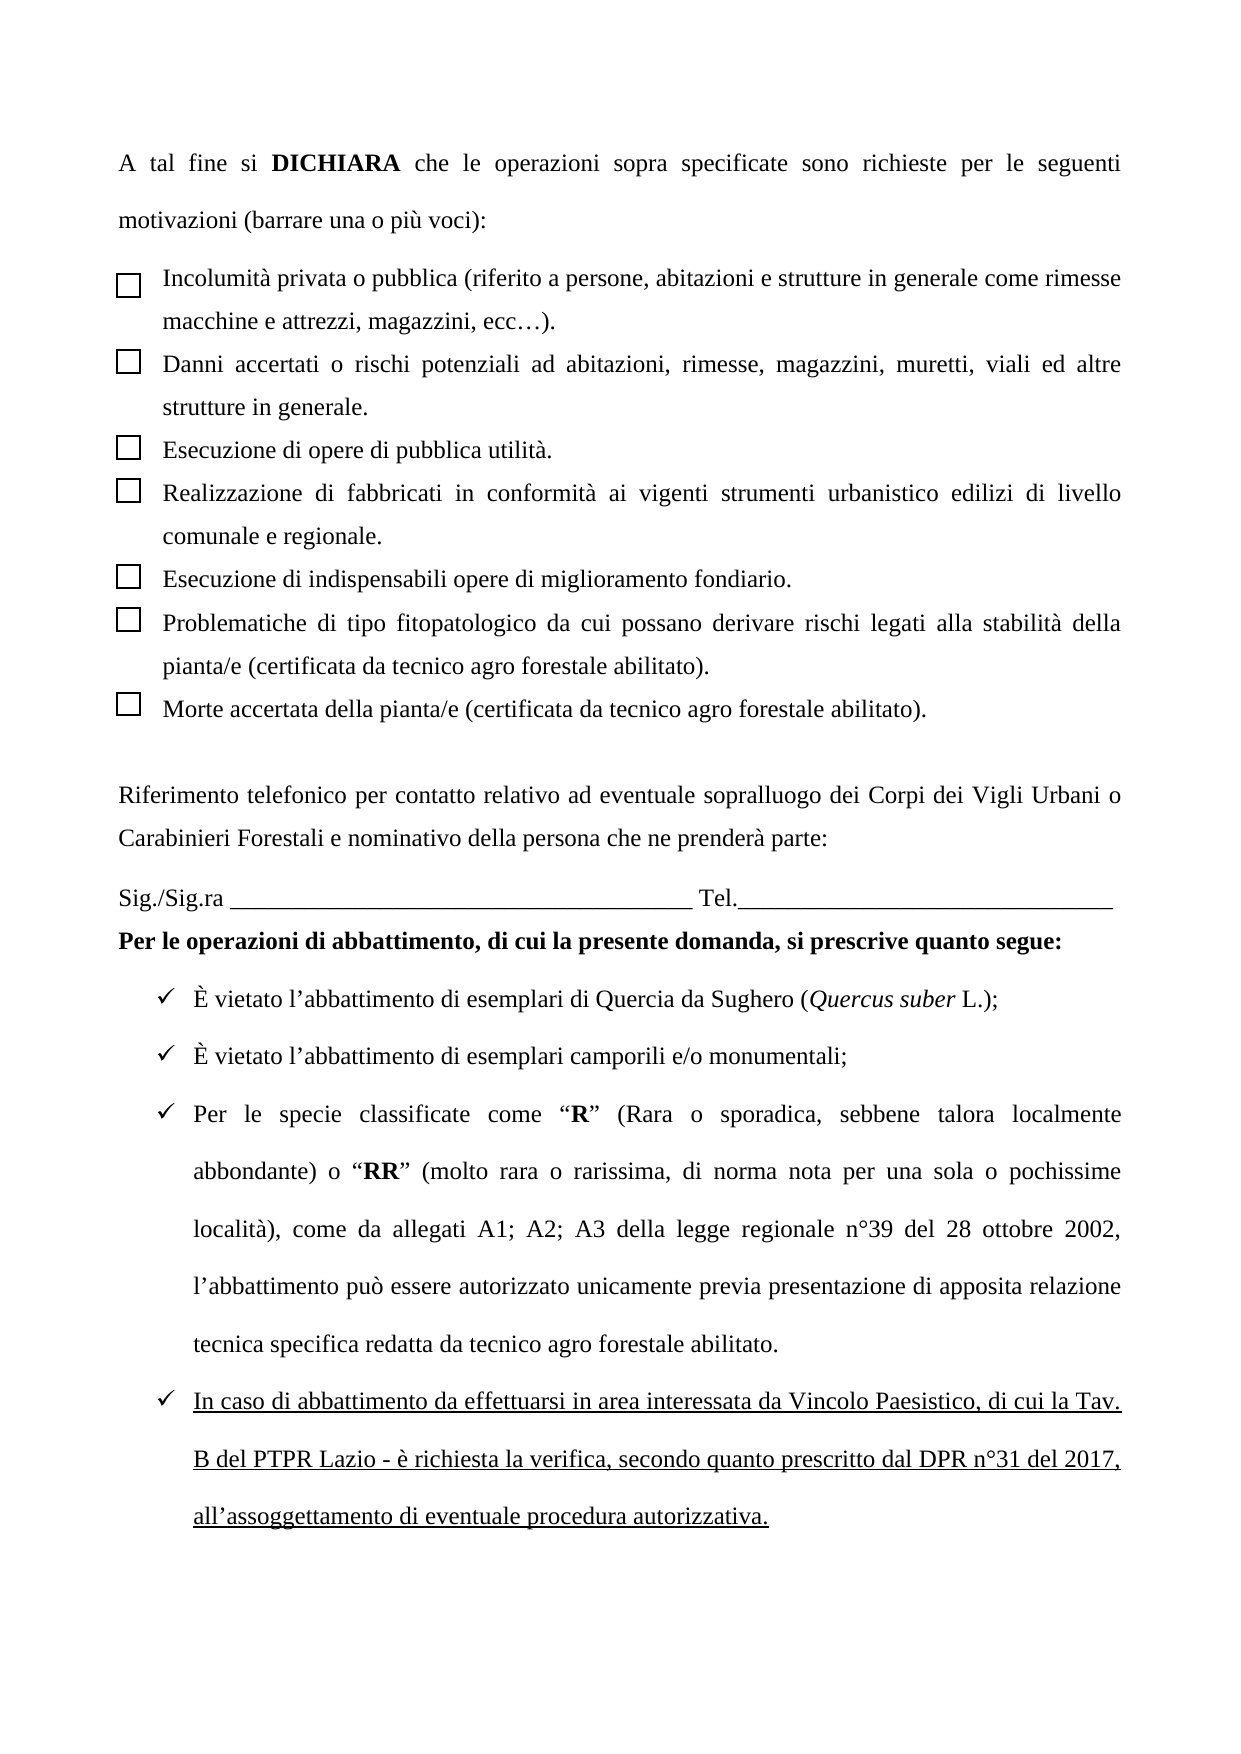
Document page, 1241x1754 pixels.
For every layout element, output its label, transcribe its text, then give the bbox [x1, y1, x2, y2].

text Per le operazioni di abbattimento, di cui la presente domanda, si prescrive quanto segue: [118, 926, 1122, 955]
list Esecuzione di opere di pubblica utilità. [162, 435, 1122, 464]
list In caso di abbattimento da effettuarsi in area interessata da Vincolo Paesistico, di cui la Tav. B del PTPR Lazio - è richiesta la verifica, secondo quanto prescritto dal DPR n°31 del 2017, all’assoggettamento di eventuale procedura autorizzativa. [156, 1386, 1122, 1530]
text Riferimento telefonico per contatto relativo ad eventuale sopralluogo dei Corpi dei Vigli Urbani o Carabinieri Forestali e nominativo della persona che ne prenderà parte: [118, 780, 1122, 852]
list Problematiche di tipo fitopatologico da cui possano derivare rischi legati alla stabilità della pianta/e (certificata da tecnico agro forestale abilitato). [162, 608, 1122, 679]
list È vietato l’abbattimento di esemplari camporili e/o monumentali; [156, 1041, 1122, 1070]
list Incolumità privata o pubblica (riferito a persone, abitazioni e strutture in generale come rimesse macchine e attrezzi, magazzini, ecc…). [162, 263, 1122, 334]
list Realizzazione di fabbricati in conformità ai vigenti strumenti urbanistico edilizi di livello comunale e regionale. [162, 478, 1122, 550]
list Morte accertata della pianta/e (certificata da tecnico agro forestale abilitato). [162, 694, 1122, 723]
list Per le specie classificate come “R” (Rara o sporadica, sebbene talora localmente abbondante) o “RR” (molto rara o rarissima, di norma nota per una sola o pochissime località), come da allegati A1; A2; A3 della legge regionale n°39 del 28 ottobre 2002, l’abbattimento può essere autorizzato unicamente previa presentazione di apposita relazione tecnica specifica redatta da tecnico agro forestale abilitato. [156, 1099, 1122, 1357]
list È vietato l’abbattimento di esemplari di Quercia da Sughero (Quercus suber L.); [156, 984, 1122, 1012]
list Esecuzione di indispensabili opere di miglioramento fondiario. [162, 564, 1122, 593]
text Sig./Sig.ra _____________________________________ Tel.______________________________ [118, 883, 1122, 912]
list Danni accertati o rischi potenziali ad abitazioni, rimesse, magazzini, muretti, viali ed altre strutture in generale. [162, 349, 1122, 421]
list A tal fine si DICHIARA che le operazioni sopra specificate sono richieste per le seguenti motivazioni (barrare una o più voci): [118, 148, 1122, 234]
